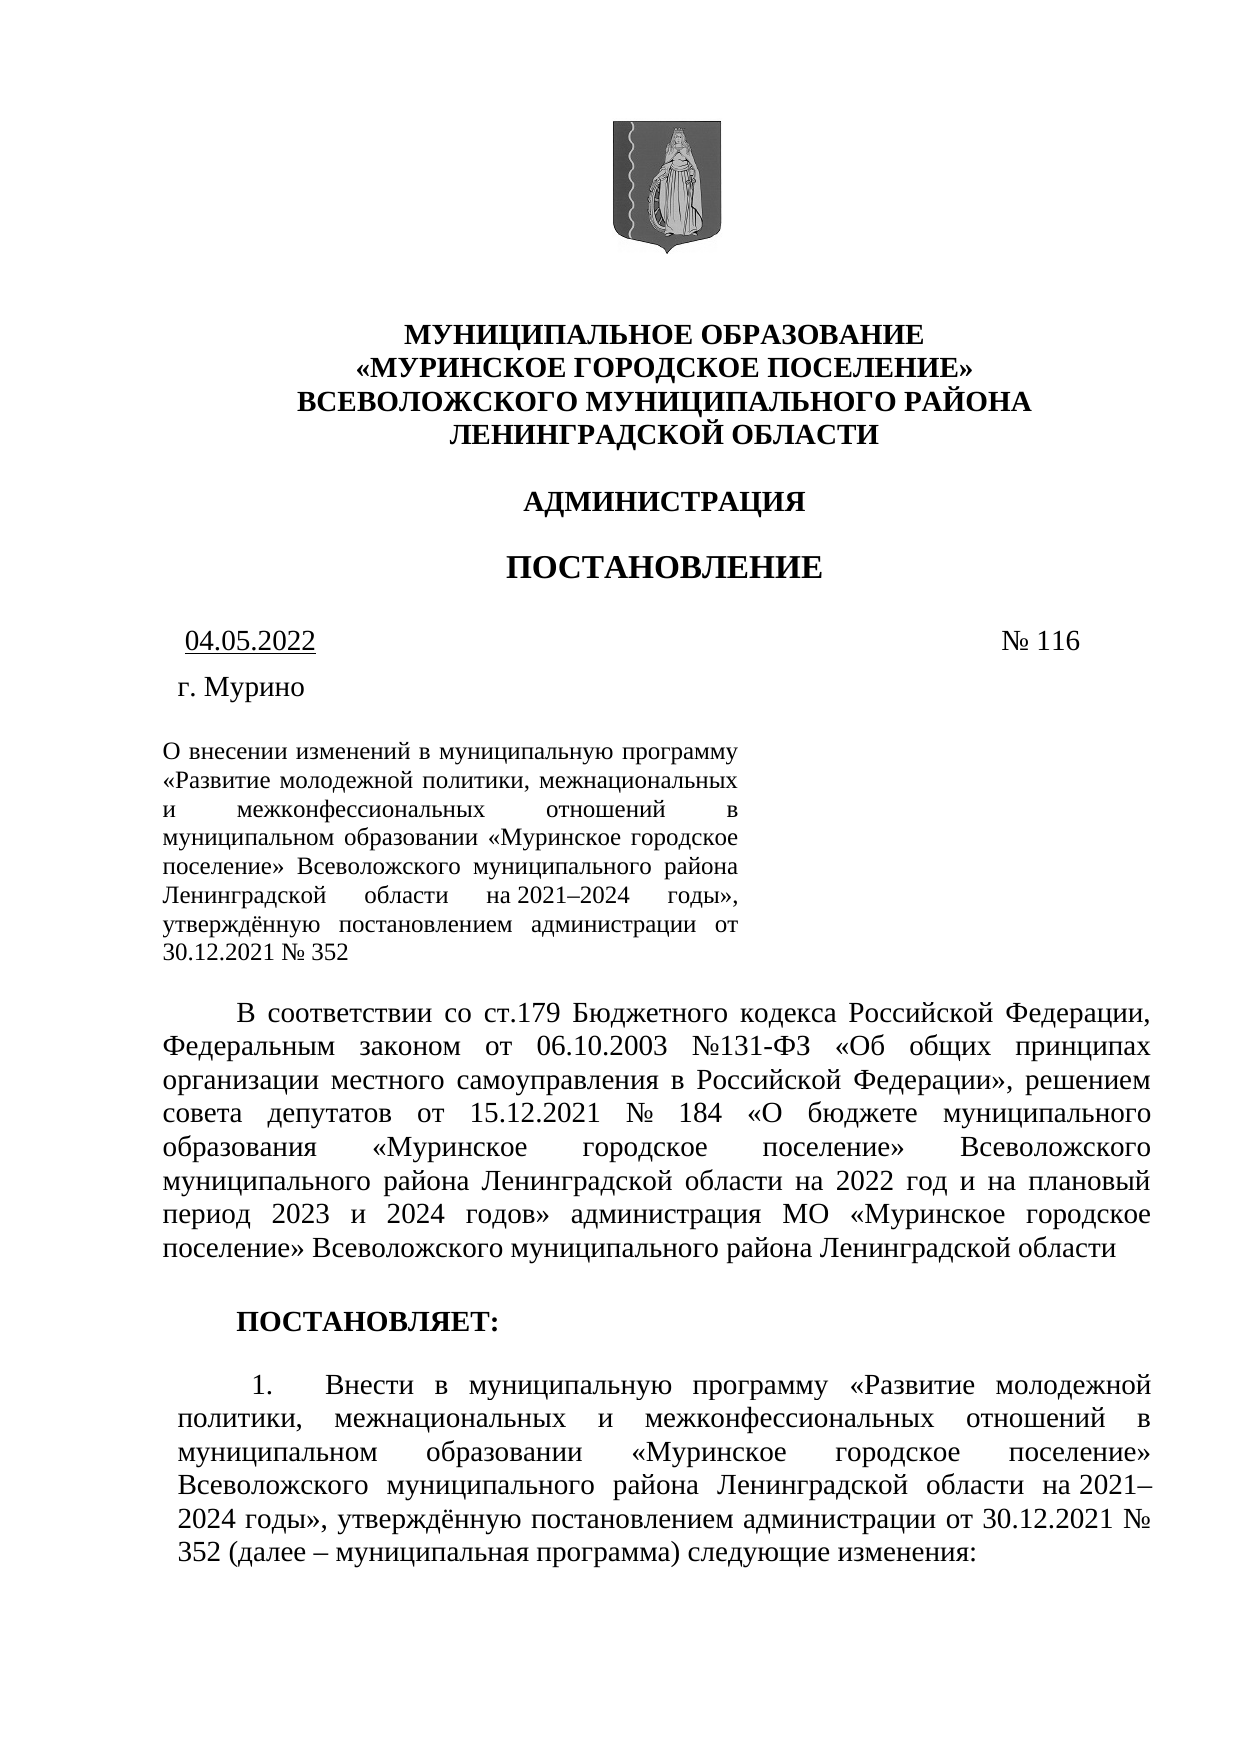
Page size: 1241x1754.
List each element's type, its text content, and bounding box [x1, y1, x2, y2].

text ЛЕНИНГРАДСКОЙ ОБЛАСТИ [177, 417, 1152, 451]
list Внести в муниципальную программу «Развитие молодежной политики, межнациональных и межконфессиональных отношений в муниципальном образовании «Муринское городское поселение» Всеволожского муниципального района Ленинградской области на 2021–2024 годы», утверждённую постановлением администрации от 30.12.2021 № 352 (далее – муниципальная программа) следующие изменения: [177, 1367, 849, 1400]
text ПОСТАНОВЛЯЕТ: [177, 1304, 1152, 1338]
text О внесении изменений в муниципальную программу «Развитие молодежной политики, межнациональных и межконфессиональных отношений в муниципальном образовании «Муринское городское поселение» Всеволожского муниципального района Ленинградской области на 2021–2024 годы», утверждённую постановлением администрации от 30.12.2021 № 352 [162, 736, 738, 816]
text г. Мурино [177, 669, 1152, 703]
list Внести в муниципальную программу «Развитие молодежной политики, межнациональных и межконфессиональных отношений в муниципальном образовании «Муринское городское поселение» Всеволожского муниципального района Ленинградской области на 2021–2024 годы», утверждённую постановлением администрации от 30.12.2021 № 352 (далее – муниципальная программа) следующие изменения: [177, 1501, 1152, 1568]
text ПОСТАНОВЛЕНИЕ [177, 547, 1152, 585]
text «МУРИНСКОЕ ГОРОДСКОЕ ПОСЕЛЕНИЕ» [177, 350, 1152, 384]
text ВСЕВОЛОЖСКОГО МУНИЦИПАЛЬНОГО РАЙОНА [177, 384, 1152, 417]
text МУНИЦИПАЛЬНОЕ ОБРАЗОВАНИЕ [177, 317, 1152, 350]
text В соответствии со ст.179 Бюджетного кодекса Российской Федерации, Федеральным законом от 06.10.2003 №131-ФЗ «Об общих принципах организации местного самоуправления в Российской Федерации», решением совета депутатов от 15.12.2021 № 184 «О бюджете муниципального образования «Муринское городское поселение» Всеволожского муниципального района Ленинградской области на 2022 год и на плановый период 2023 и 2024 годов» администрация МО «Муринское городское поселение» Всеволожского муниципального района Ленинградской области [162, 995, 1152, 1263]
text 04.05.2022 № 116 [177, 623, 1152, 657]
text АДМИНИСТРАЦИЯ [177, 484, 1152, 518]
text О внесении изменений в муниципальную программу «Развитие молодежной политики, межнациональных и межконфессиональных отношений в муниципальном образовании «Муринское городское поселение» Всеволожского муниципального района Ленинградской области на 2021–2024 годы», утверждённую постановлением администрации от 30.12.2021 № 352 [162, 903, 738, 966]
